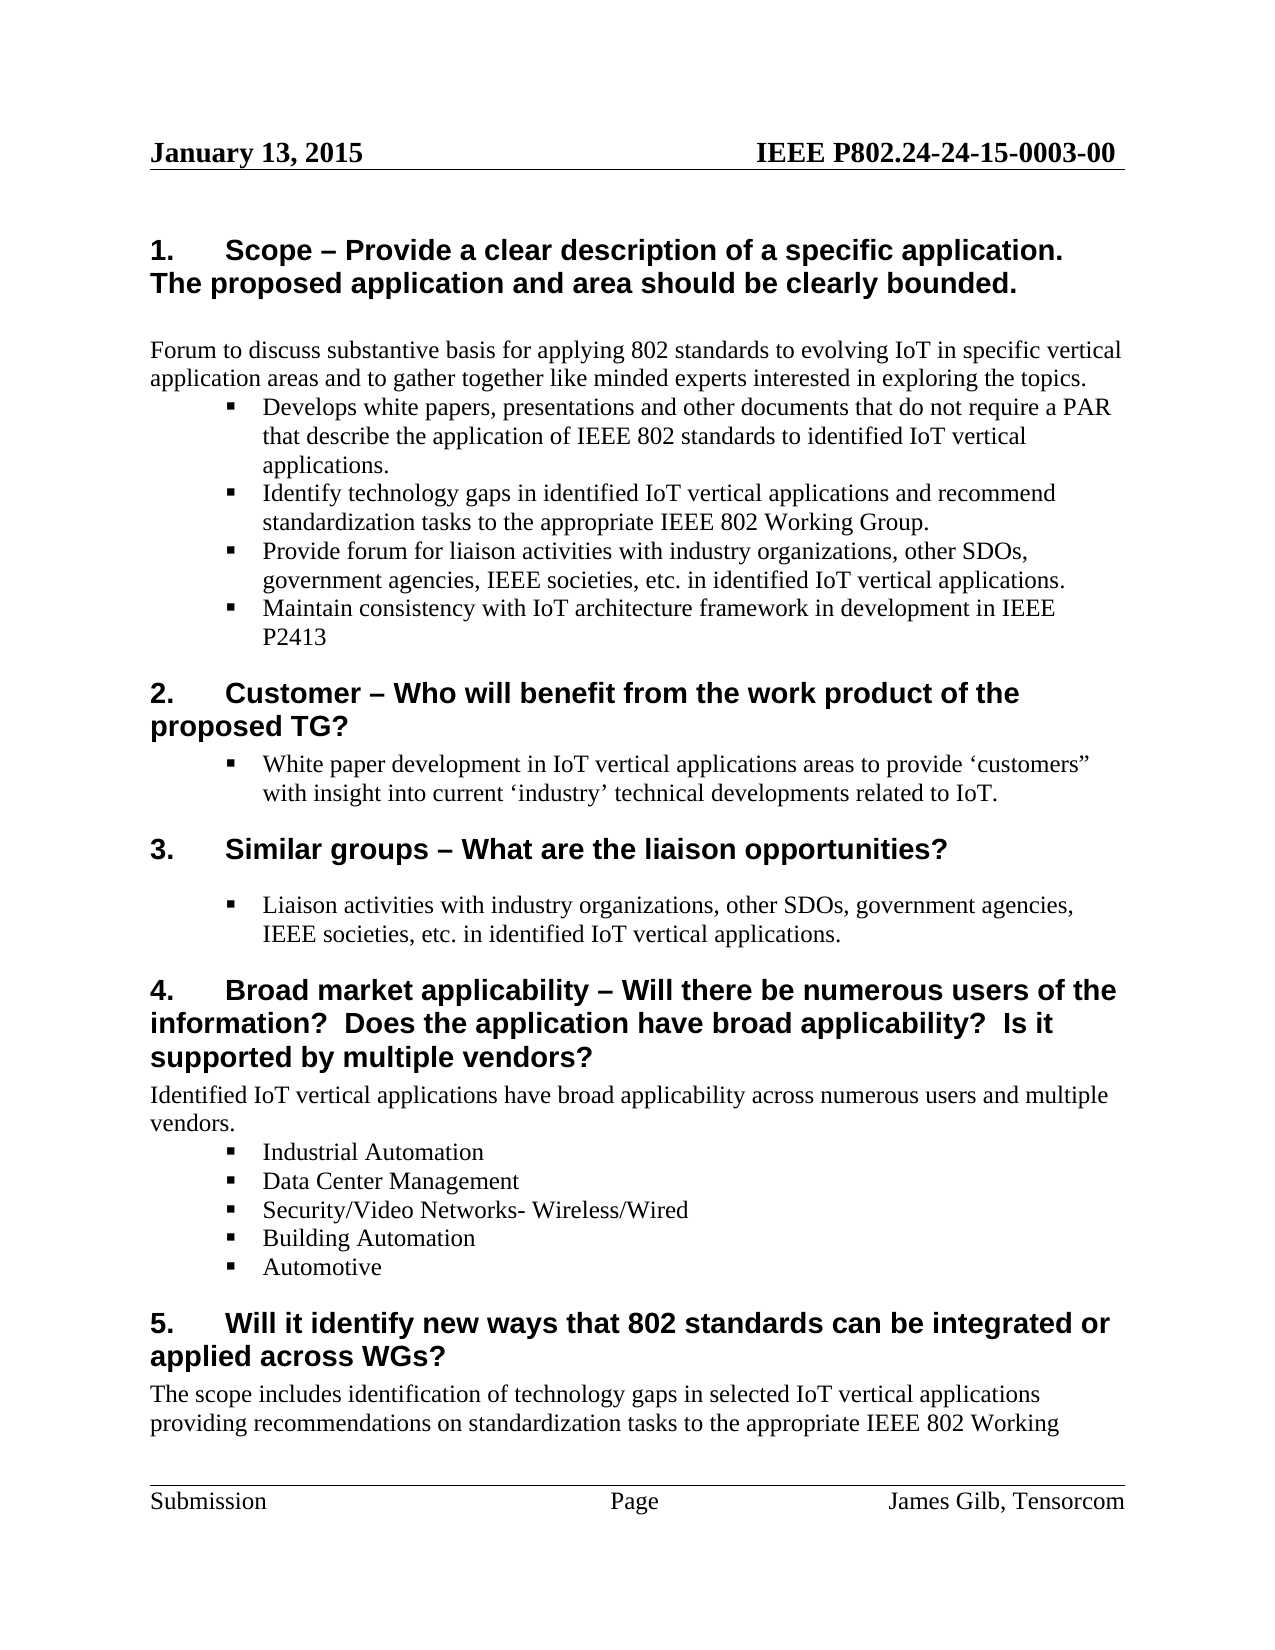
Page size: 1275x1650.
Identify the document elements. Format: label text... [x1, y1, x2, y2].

text Forum to discuss substantive basis for applying 802 standards to evolving IoT in specific vertical application areas and to gather together like minded experts interested in exploring the topics. [150, 335, 1125, 392]
list Data Center Management [225, 1166, 1125, 1195]
list Automotive [225, 1252, 1125, 1281]
subtitle 4. Broad market applicability – Will there be numerous users of the information? Does the application have broad applicability? Is it supported by multiple vendors? [150, 973, 1125, 1073]
subtitle 1. Scope – Provide a clear description of a specific application. The proposed application and area should be clearly bounded. [150, 233, 1125, 300]
list White paper development in IoT vertical applications areas to provide ‘customers” with insight into current ‘industry’ technical developments related to IoT. [225, 749, 1125, 807]
subtitle 2. Customer – Who will benefit from the work product of the proposed TG? [150, 676, 1125, 743]
list Security/Video Networks- Wireless/Wired [225, 1195, 1125, 1223]
subtitle Liaison activities with industry organizations, other SDOs, government agencies, IEEE societies, etc. in identified IoT vertical applications. [225, 890, 1125, 948]
list Industrial Automation [225, 1137, 1125, 1166]
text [150, 1379, 1125, 1437]
text Identified IoT vertical applications have broad applicability across numerous users and multiple vendors. [150, 1080, 1125, 1137]
list Identify technology gaps in identified IoT vertical applications and recommend standardization tasks to the appropriate IEEE 802 Working Group. [225, 478, 1125, 536]
list Building Automation [225, 1223, 1125, 1252]
subtitle 3. Similar groups – What are the liaison opportunities? [150, 832, 1125, 865]
list Develops white papers, presentations and other documents that do not require a PAR that describe the application of IEEE 802 standards to identified IoT vertical applications. [225, 392, 1125, 478]
list Provide forum for liaison activities with industry organizations, other SDOs, government agencies, IEEE societies, etc. in identified IoT vertical applications. [225, 536, 1125, 593]
list Maintain consistency with IoT architecture framework in development in IEEE P2413 [225, 593, 1125, 651]
subtitle 5. Will it identify new ways that 802 standards can be integrated or applied across WGs? [150, 1306, 1125, 1373]
